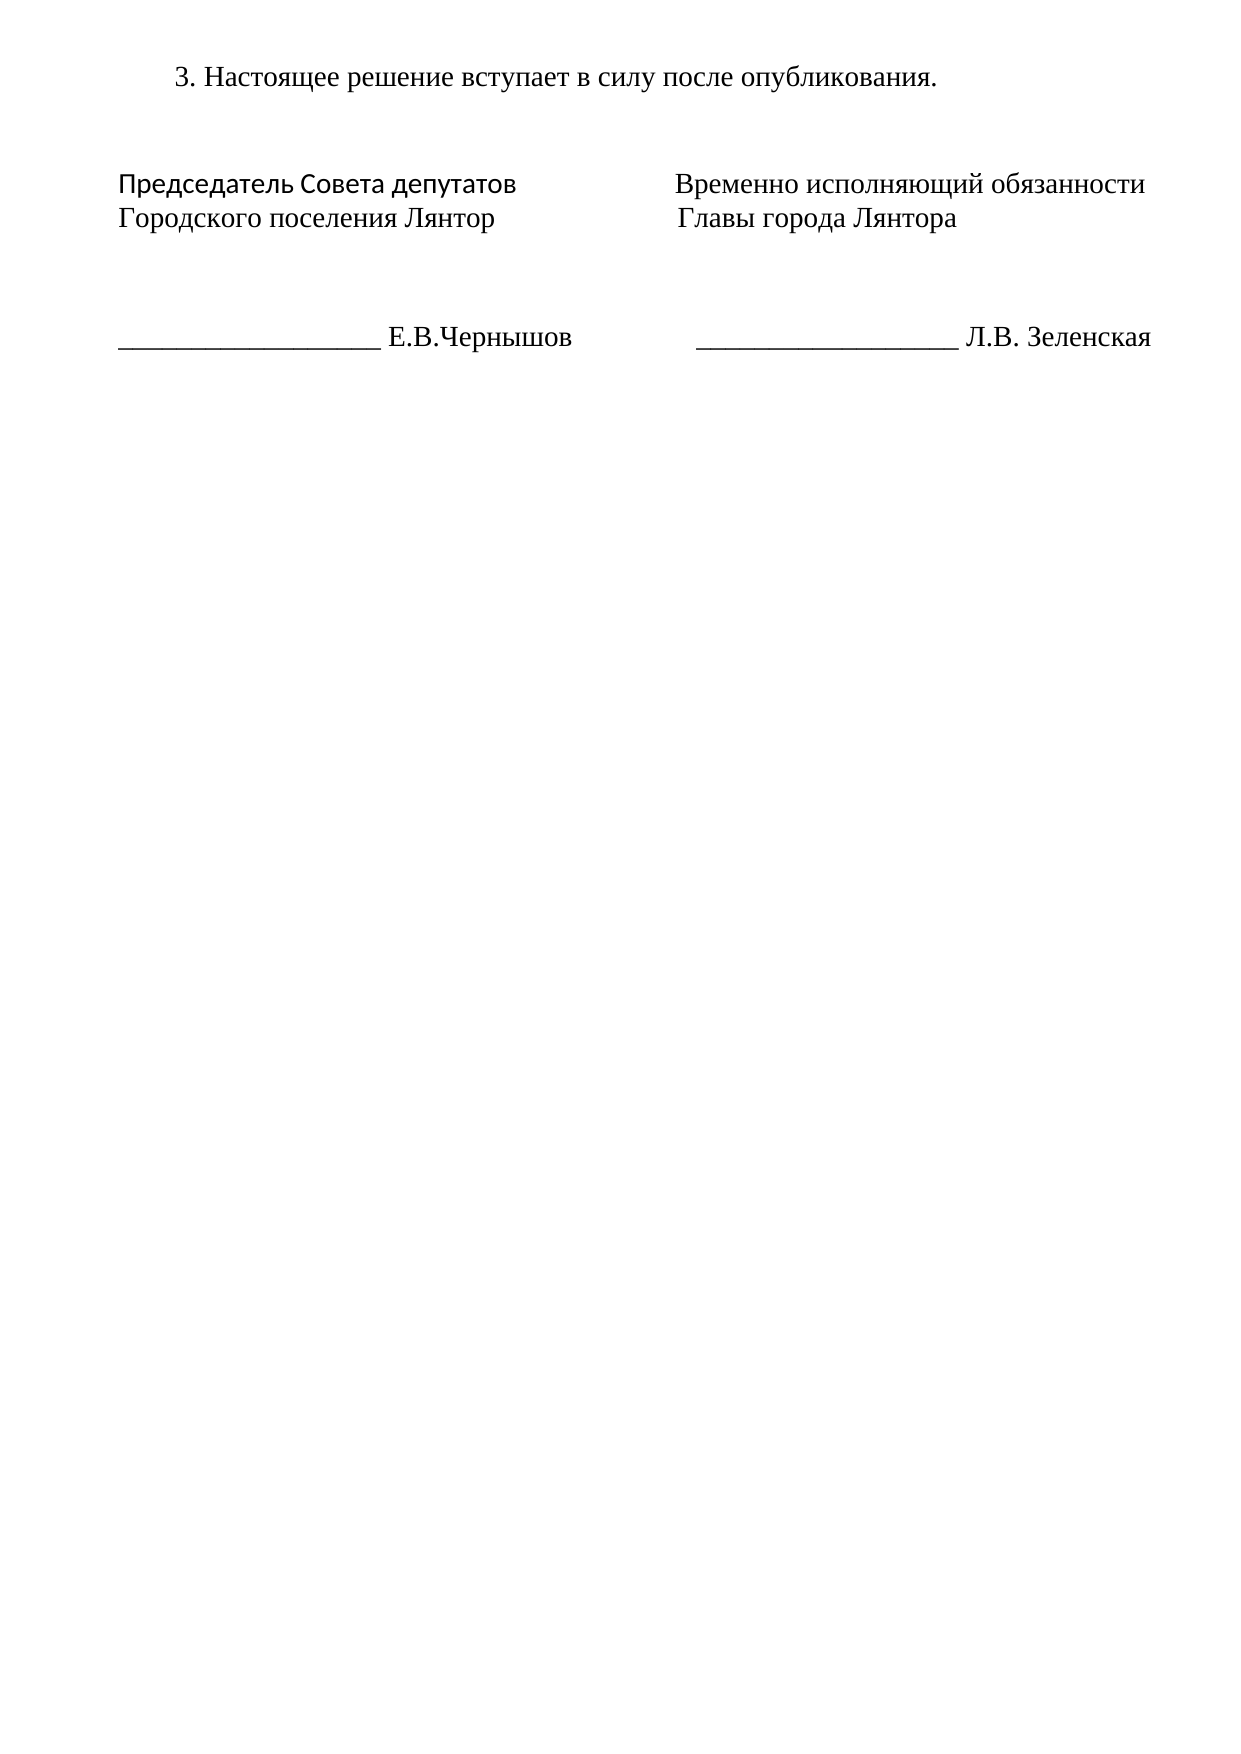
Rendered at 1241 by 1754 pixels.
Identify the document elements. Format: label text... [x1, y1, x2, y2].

text Городского поселения Лянтор Главы города Лянтора [118, 200, 1181, 234]
text __________________ Е.В.Чернышов __________________ Л.В. Зеленская [118, 319, 1181, 353]
text Председатель Совета депутатов Временно исполняющий обязанности [118, 165, 1181, 200]
text 3. Настоящее решение вступает в силу после опубликования. [174, 59, 1181, 93]
